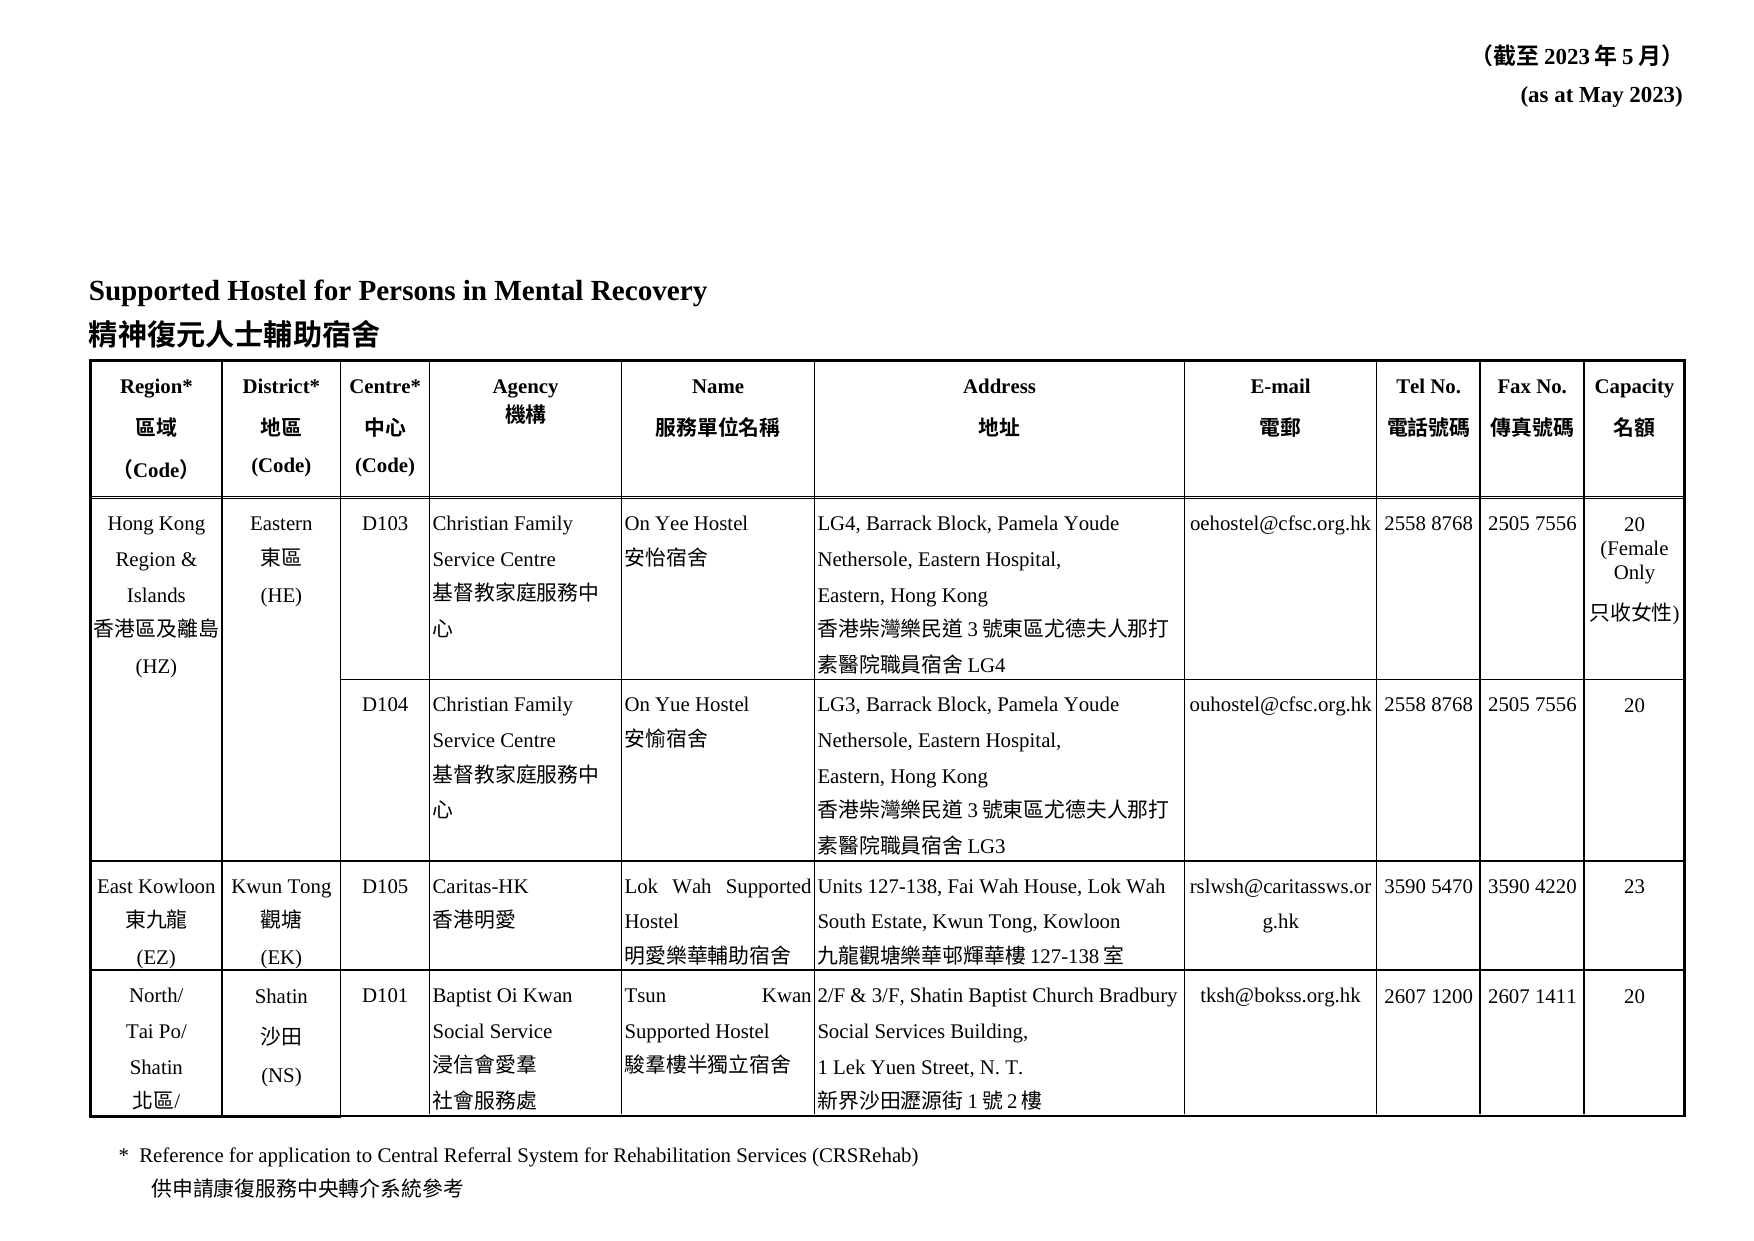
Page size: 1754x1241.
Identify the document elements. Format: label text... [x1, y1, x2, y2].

table_header Region* 區域 （Code） [92, 362, 221, 496]
table_cell 20 [1585, 680, 1683, 860]
table_cell Caritas-HK 香港明愛 [430, 862, 621, 969]
table_cell 20 [1584, 971, 1683, 1115]
table_cell oehostel@cfsc.org.hk [1185, 499, 1376, 678]
table_cell Shatin 沙田 (NS) [223, 971, 340, 1115]
table_cell LG4, Barrack Block, Pamela Youde Nethersole, Eastern Hospital, Eastern, Hong Kong 香港柴灣樂民道3號東區尤德夫人那打素醫院職員宿舍LG4 [815, 499, 1184, 678]
table_cell Christian Family Service Centre 基督教家庭服務中心 [430, 499, 621, 678]
table_cell rslwsh@caritassws.org.hk [1185, 862, 1376, 969]
table_cell Baptist Oi Kwan Social Service 浸信會愛羣 社會服務處 [430, 971, 621, 1115]
table_cell 2607 1411 [1480, 971, 1584, 1115]
table_cell North/ Tai Po/ Shatin 北區/ 大埔/ 沙田 (NB) [92, 971, 221, 1115]
table_cell Tsun Kwan Supported Hostel 駿羣樓半獨立宿舍 [621, 971, 814, 1115]
table_header District* 地區 (Code) [223, 362, 340, 496]
table_cell 2558 8768 [1377, 680, 1479, 860]
table_header Tel No. 電話號碼 [1377, 362, 1479, 496]
table_cell Units 127-138, Fai Wah House, Lok Wah South Estate, Kwun Tong, Kowloon 九龍觀塘樂華邨輝華樓127-138室 [815, 862, 1184, 969]
table_cell 20 (Female Only 只收女性) [1585, 499, 1683, 678]
table_header Name 服務單位名稱 [622, 362, 814, 496]
table_cell 3590 4220 [1481, 862, 1583, 969]
table_header Capacity 名額 [1585, 362, 1683, 496]
table_cell D104 [341, 680, 429, 860]
table_cell Lok Wah Supported Hostel 明愛樂華輔助宿舍 [622, 862, 814, 969]
table_cell On Yee Hostel 安怡宿舍 [622, 499, 814, 678]
table_cell East Kowloon 東九龍 (EZ) [92, 862, 221, 969]
table_cell 2505 7556 [1481, 499, 1583, 678]
table_header Agency 機構 [430, 362, 621, 496]
table_header Address 地址 [815, 362, 1184, 496]
table_header Fax No. 傳真號碼 [1481, 362, 1583, 496]
table_cell Hong Kong Region & Islands 香港區及離島(HZ) [92, 499, 221, 860]
table_cell 3590 5470 [1377, 862, 1479, 969]
table_cell 2558 8768 [1377, 499, 1479, 678]
table_header E-mail 電郵 [1185, 362, 1376, 496]
table_cell Eastern 東區 (HE) [223, 499, 340, 860]
table_cell 2505 7556 [1481, 680, 1583, 860]
table_cell Kwun Tong 觀塘 (EK) [223, 862, 340, 969]
text 精神復元人士輔助宿舍 [89, 311, 1683, 353]
table_header Centre* 中心 (Code) [341, 362, 429, 496]
table_cell LG3, Barrack Block, Pamela Youde Nethersole, Eastern Hospital, Eastern, Hong Kong 香港柴灣樂民道3號東區尤德夫人那打素醫院職員宿舍LG3 [815, 680, 1184, 860]
table_cell 2607 1200 [1377, 971, 1480, 1115]
table_cell 23 [1585, 862, 1683, 969]
table_cell Christian Family Service Centre 基督教家庭服務中心 [430, 680, 621, 860]
table_cell tksh@bokss.org.hk [1184, 971, 1377, 1115]
table_cell D103 [341, 499, 429, 678]
text Supported Hostel for Persons in Mental Recovery [89, 270, 1683, 306]
table_cell ouhostel@cfsc.org.hk [1185, 680, 1376, 860]
table_cell On Yue Hostel 安愉宿舍 [622, 680, 814, 860]
table_cell 2/F & 3/F, Shatin Baptist Church Bradbury Social Services Building, 1 Lek Yuen Street, N. T. 新界沙田瀝源街1號2樓 [814, 971, 1184, 1115]
table_cell D105 [341, 862, 429, 969]
table_cell D101 [341, 971, 429, 1115]
